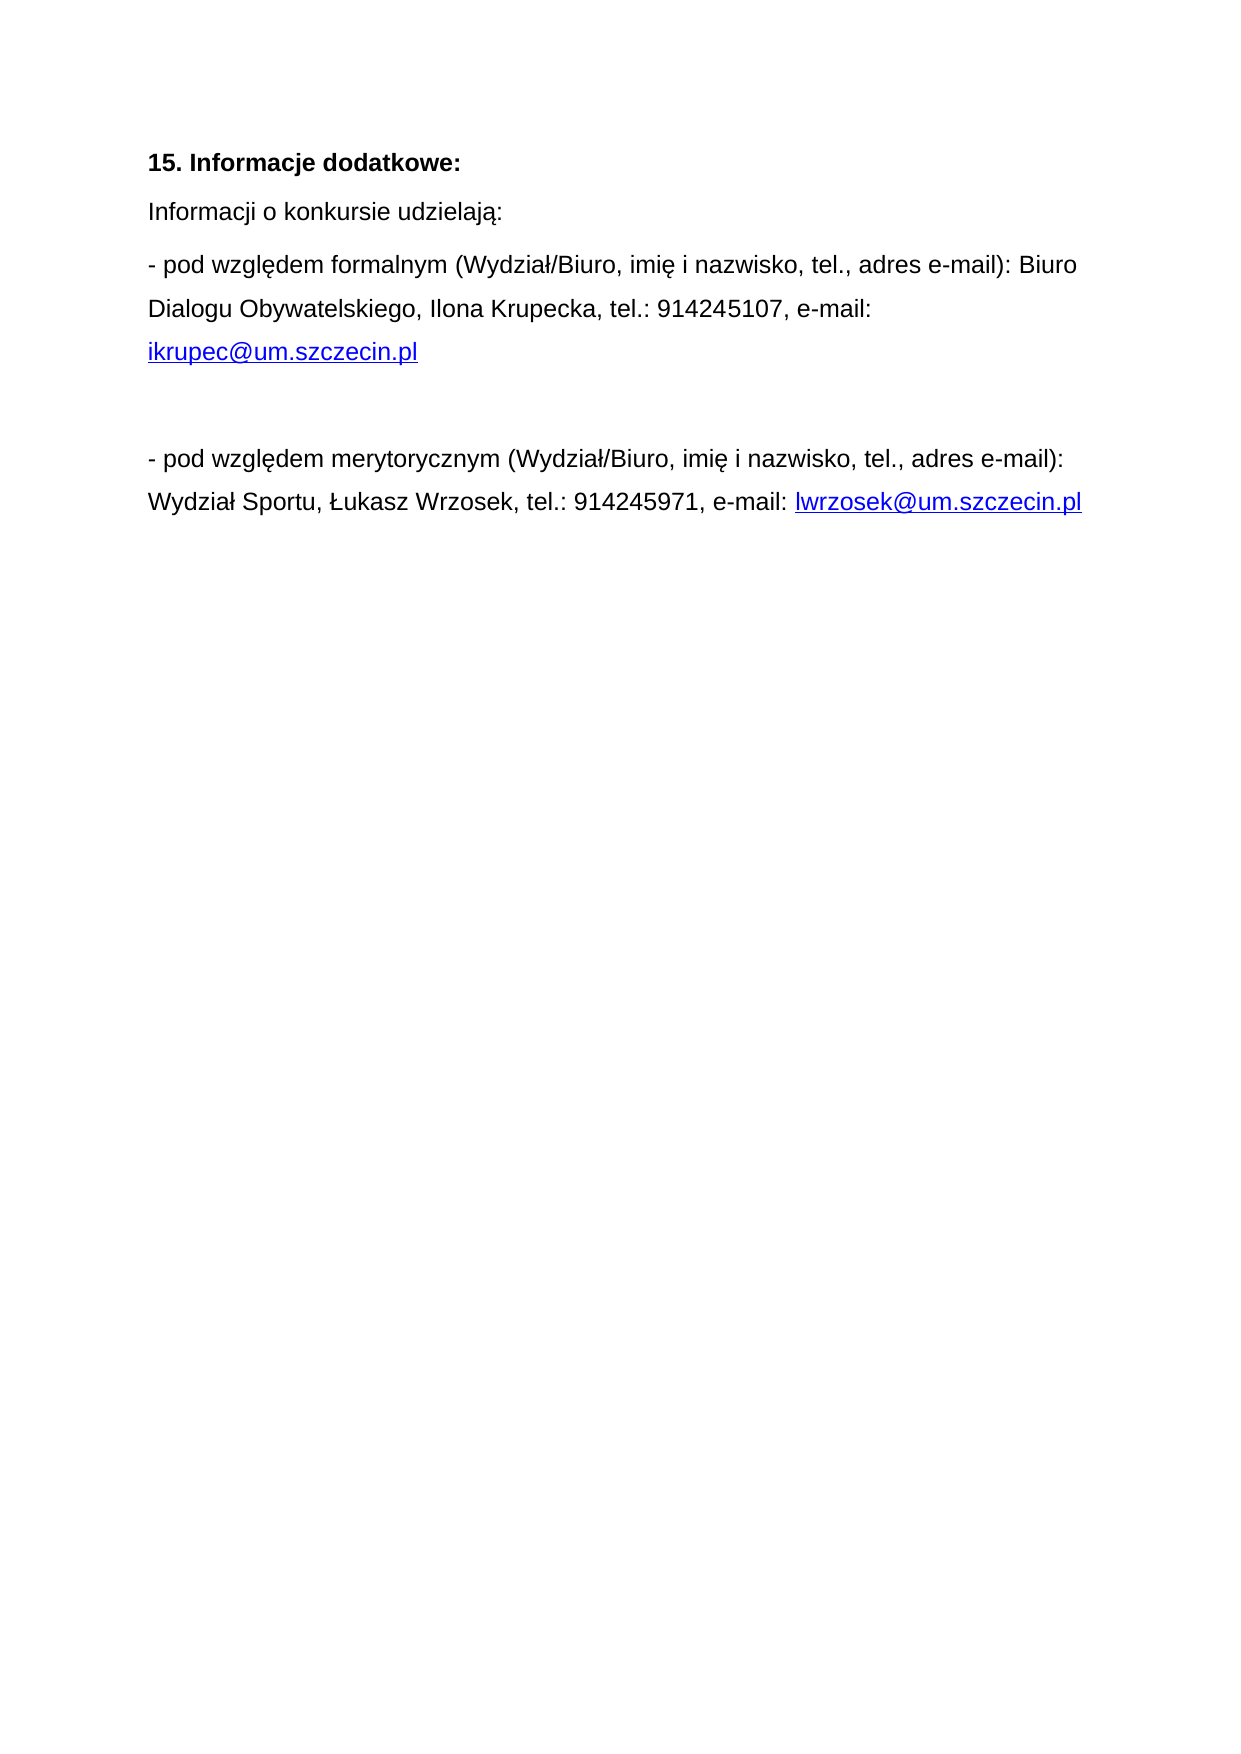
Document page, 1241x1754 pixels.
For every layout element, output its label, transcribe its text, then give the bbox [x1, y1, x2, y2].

text - pod względem merytorycznym (Wydział/Biuro, imię i nazwisko, tel., adres e-mail): Wydział Sportu, Łukasz Wrzosek, tel.: 914245971, e-mail: lwrzosek@um.szczecin.pl [148, 444, 1093, 516]
text Informacji o konkursie udzielają: [148, 197, 1093, 226]
text - pod względem formalnym (Wydział/Biuro, imię i nazwisko, tel., adres e-mail): Biuro Dialogu Obywatelskiego, Ilona Krupecka, tel.: 914245107, e-mail: ikrupec@um.szczecin.pl [148, 251, 1093, 366]
subtitle 15. Informacje dodatkowe: [148, 148, 1093, 176]
